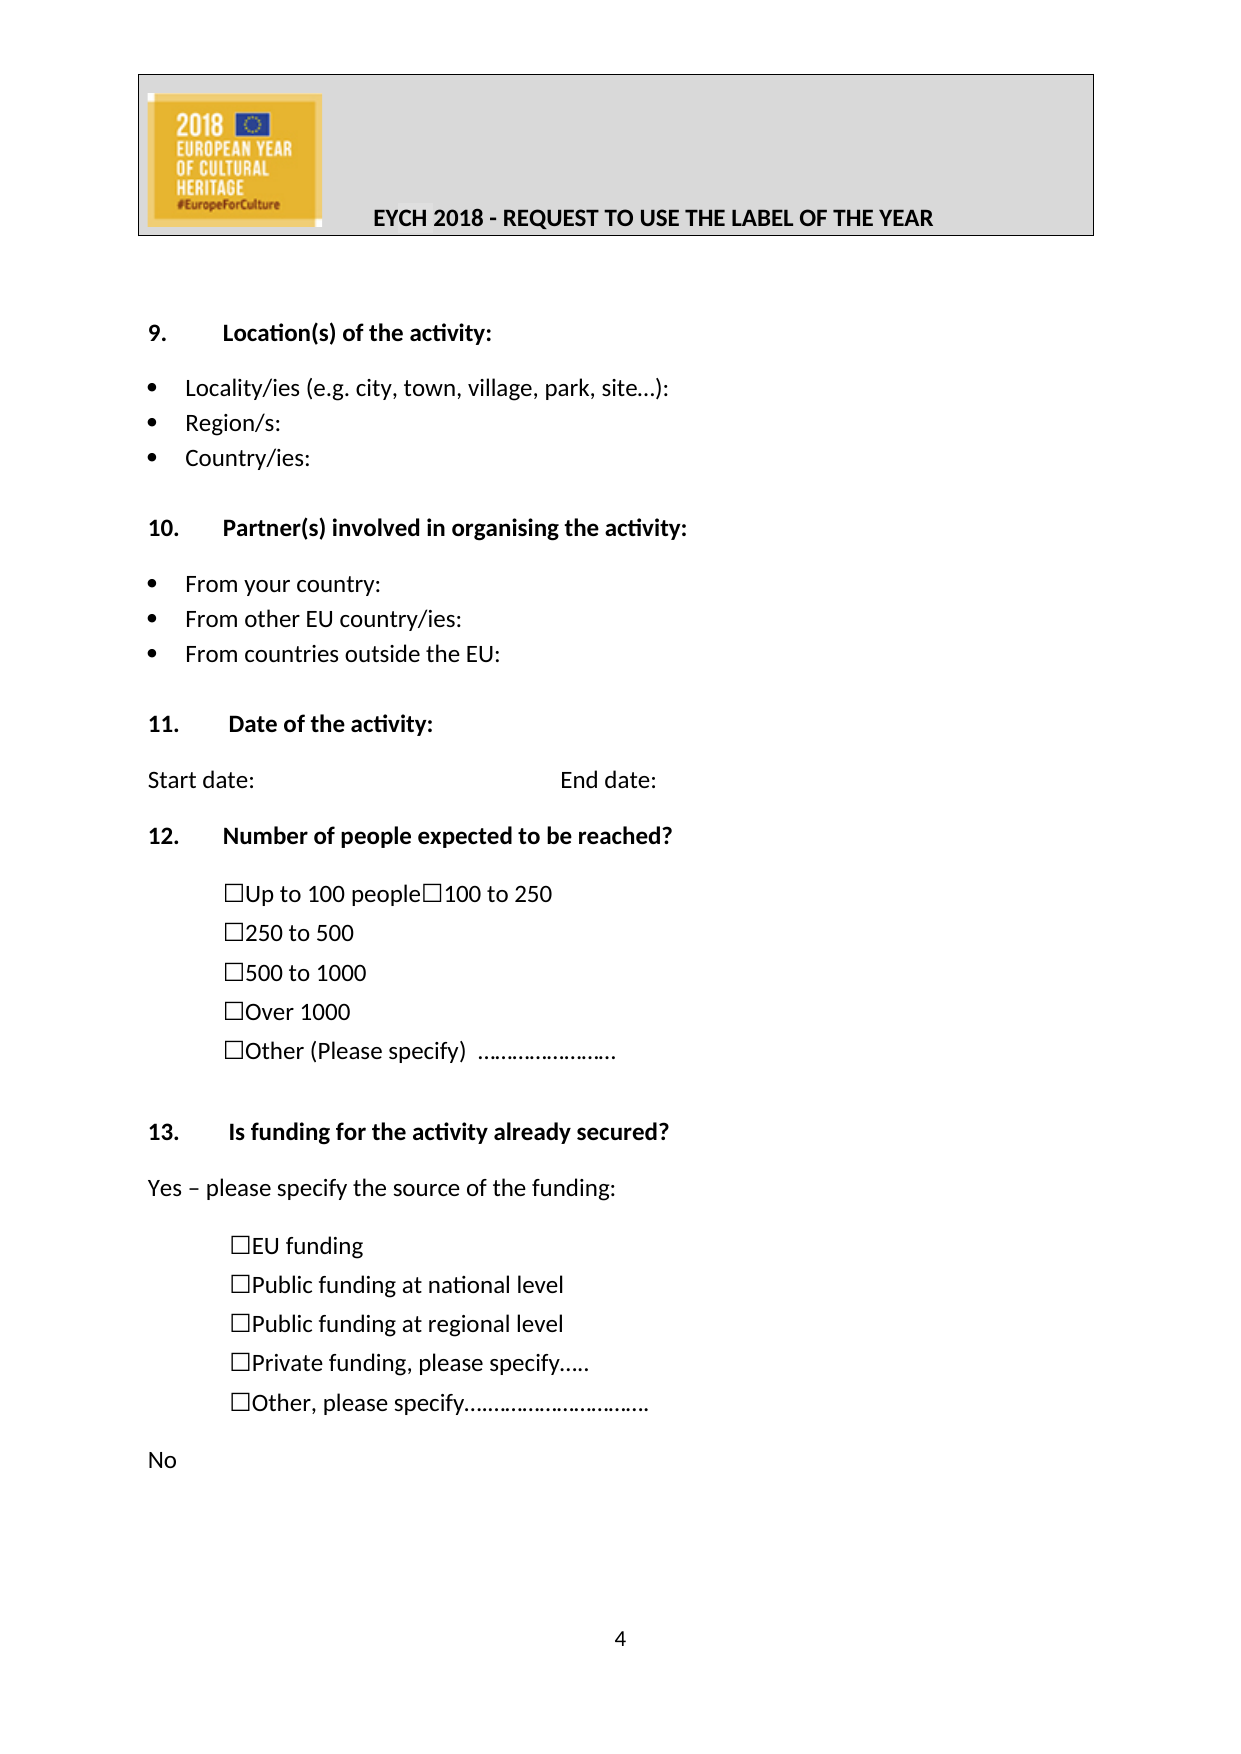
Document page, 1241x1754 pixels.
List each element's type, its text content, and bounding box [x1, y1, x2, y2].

text No [148, 1444, 1093, 1475]
text 9. Location(s) of the activity: [148, 317, 1093, 347]
list Private funding, please specify….. [229, 1345, 1093, 1379]
list Other, please specify….………………………. [229, 1384, 1093, 1418]
text Over 1000 [223, 993, 1093, 1027]
picture [147, 93, 323, 227]
text Start date: End date: [148, 764, 1093, 795]
text 12. Number of people expected to be reached? [148, 820, 1093, 851]
list Country/ies: [148, 442, 1093, 473]
list Public funding at regional level [229, 1306, 1093, 1340]
list From other EU country/ies: [148, 603, 1093, 634]
list Region/s: [148, 407, 1093, 438]
list Locality/ies (e.g. city, town, village, park, site…): [148, 372, 1093, 403]
text 10. Partner(s) involved in organising the activity: [148, 512, 1093, 543]
text Yes – please specify the source of the funding: [148, 1172, 1093, 1202]
text Up to 100 people100 to 250 [223, 876, 1093, 910]
text 13. Is funding for the activity already secured? [148, 1116, 1093, 1146]
list From countries outside the EU: [148, 638, 1093, 669]
text 500 to 1000 [223, 954, 1093, 988]
list Public funding at national level [229, 1267, 1093, 1301]
text 250 to 500 [223, 915, 1093, 949]
text 11. Date of the activity: [148, 708, 1093, 739]
text Other (Please specify) …………………… [223, 1032, 1093, 1067]
list EU funding [229, 1227, 1093, 1262]
list From your country: [148, 568, 1093, 599]
